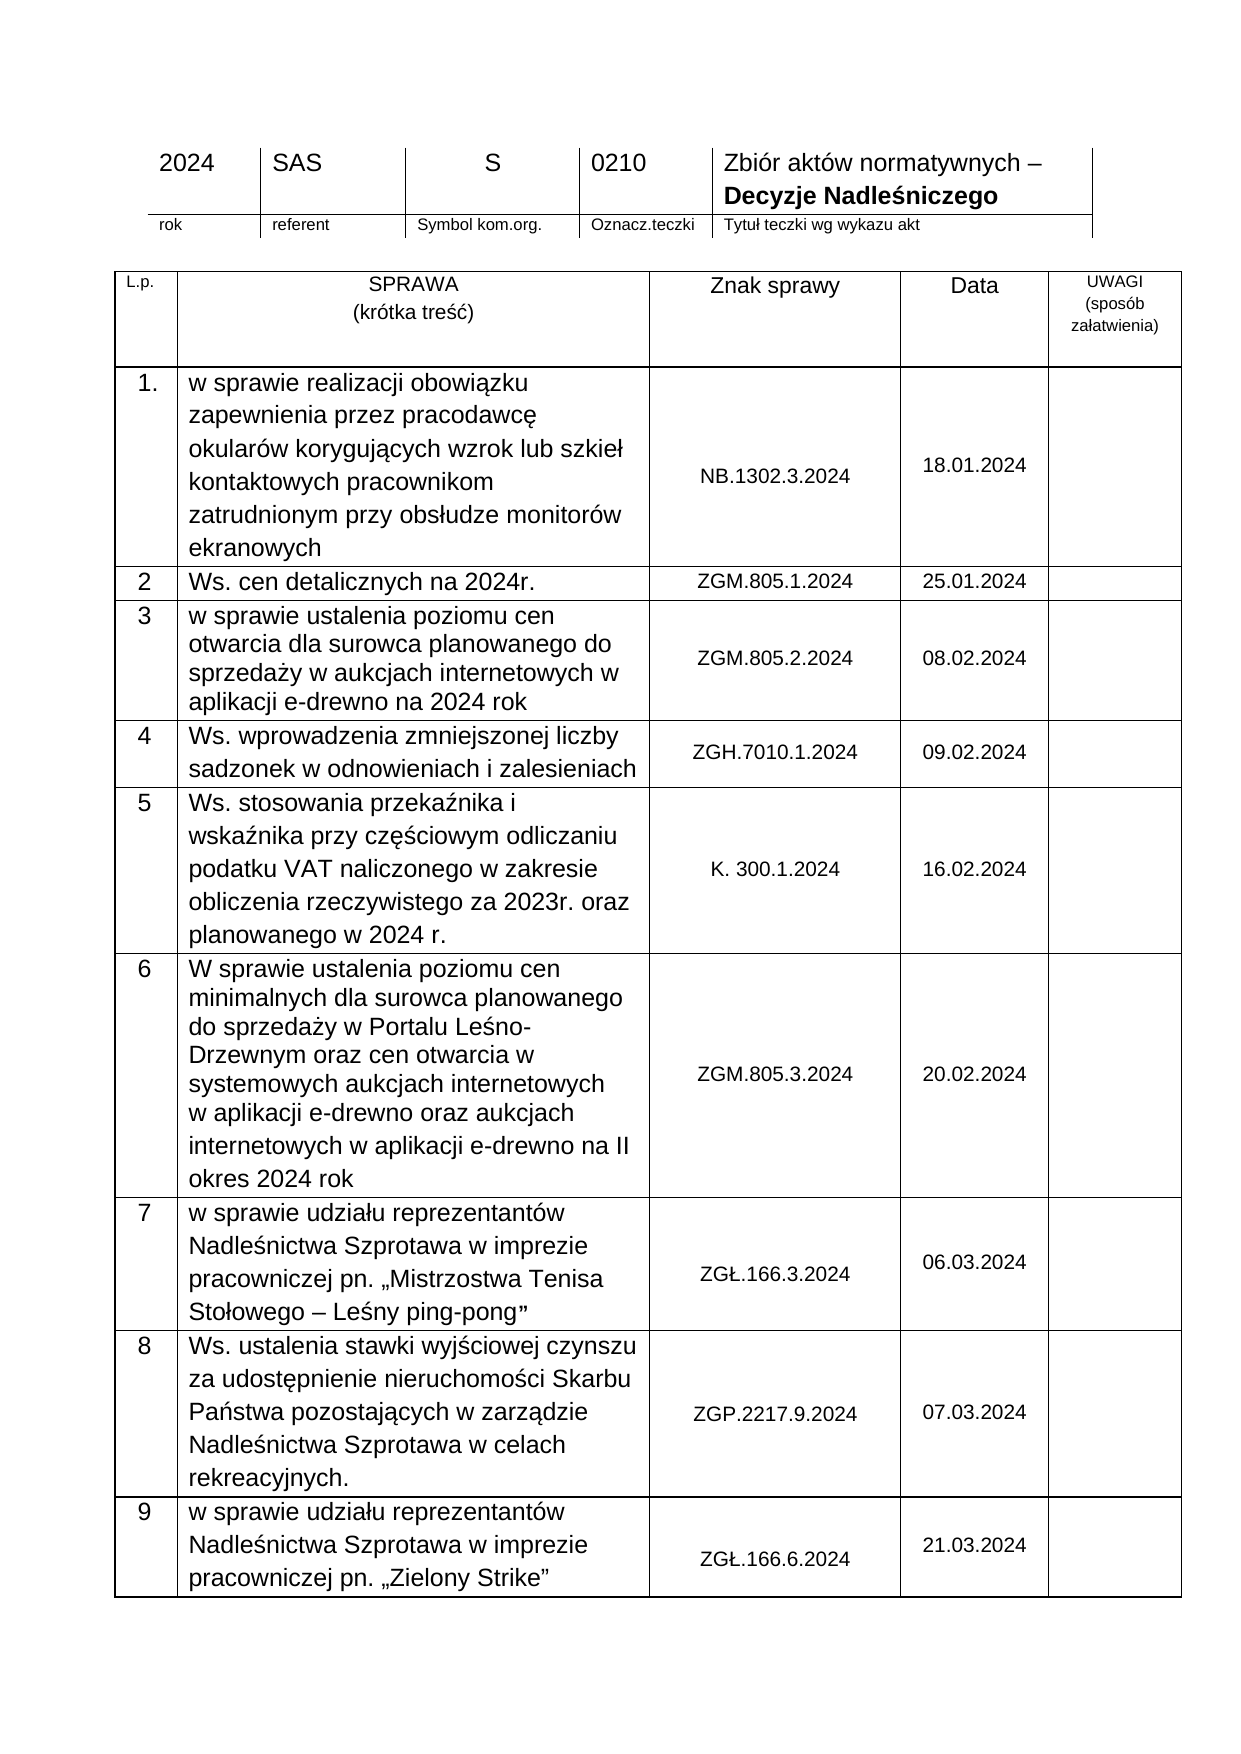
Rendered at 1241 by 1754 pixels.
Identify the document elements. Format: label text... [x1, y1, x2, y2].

table_cell 2 [116, 567, 177, 600]
table_cell [1049, 601, 1181, 720]
table_header 2024 [148, 148, 260, 214]
table_cell 20.02.2024 [901, 954, 1048, 1197]
table_cell w sprawie udziału reprezentantów Nadleśnictwa Szprotawa w imprezie pracowniczej pn. „Mistrzostwa Tenisa Stołowego – Leśny ping-pong” [178, 1198, 649, 1330]
table_header Znak sprawy [650, 272, 900, 316]
table_cell Oznacz.teczki [580, 215, 712, 238]
table_cell Ws. wprowadzenia zmniejszonej liczby sadzonek w odnowieniach i zalesieniach [178, 721, 649, 787]
table_cell 4 [116, 721, 177, 787]
table_cell ZGŁ.166.6.2024 [650, 1498, 900, 1596]
table_cell Symbol kom.org. [406, 215, 579, 238]
table_cell rok [148, 215, 260, 238]
table_cell w sprawie udziału reprezentantów Nadleśnictwa Szprotawa w imprezie pracowniczej pn. „Zielony Strike” [178, 1498, 649, 1596]
table_cell 16.02.2024 [901, 788, 1048, 953]
table_cell Tytuł teczki wg wykazu akt [713, 215, 1092, 238]
table_cell 6 [116, 954, 177, 1197]
table_cell W sprawie ustalenia poziomu cen minimalnych dla surowca planowanego do sprzedaży w Portalu Leśno-Drzewnym oraz cen otwarcia w systemowych aukcjach internetowych w aplikacji e-drewno oraz aukcjach internetowych w aplikacji e-drewno na II okres 2024 rok [178, 954, 649, 1197]
table_cell [650, 316, 900, 366]
table_cell referent [261, 215, 405, 238]
table_cell ZGH.7010.1.2024 [650, 721, 900, 787]
table_header SAS [261, 148, 405, 214]
table_cell ZGM.805.2.2024 [650, 601, 900, 720]
table_cell 06.03.2024 [901, 1198, 1048, 1330]
table_cell [1049, 788, 1181, 953]
table_cell 08.02.2024 [901, 601, 1048, 720]
table_cell NB.1302.3.2024 [650, 368, 900, 566]
table_cell 9 [116, 1498, 177, 1596]
table_cell Ws. cen detalicznych na 2024r. [178, 567, 649, 600]
table_cell 25.01.2024 [901, 567, 1048, 600]
table_cell Ws. ustalenia stawki wyjściowej czynszu za udostępnienie nieruchomości Skarbu Państwa pozostających w zarządzie Nadleśnictwa Szprotawa w celach rekreacyjnych. [178, 1331, 649, 1496]
table_cell 3 [116, 601, 177, 720]
table_cell ZGM.805.1.2024 [650, 567, 900, 600]
table_cell [1049, 1198, 1181, 1330]
table_header Data [901, 272, 1048, 366]
table_header SPRAWA (krótka treść) [178, 272, 649, 366]
table_header L.p. [116, 272, 177, 366]
table_cell w sprawie ustalenia poziomu cen otwarcia dla surowca planowanego do sprzedaży w aukcjach internetowych w aplikacji e-drewno na 2024 rok [178, 601, 649, 720]
table_cell 8 [116, 1331, 177, 1496]
table_cell ZGŁ.166.3.2024 [650, 1198, 900, 1330]
table_cell Ws. stosowania przekaźnika i wskaźnika przy częściowym odliczaniu podatku VAT naliczonego w zakresie obliczenia rzeczywistego za 2023r. oraz planowanego w 2024 r. [178, 788, 649, 953]
table_cell [1049, 1331, 1181, 1496]
table_header 0210 [580, 148, 712, 214]
table_cell 7 [116, 1198, 177, 1330]
table_cell [1049, 954, 1181, 1197]
table_cell [1049, 721, 1181, 787]
table_cell ZGM.805.3.2024 [650, 954, 900, 1197]
table_cell [1049, 1498, 1181, 1596]
table_header UWAGI (sposób załatwienia) [1049, 272, 1181, 366]
table_cell 07.03.2024 [901, 1331, 1048, 1496]
table_cell ZGP.2217.9.2024 [650, 1331, 900, 1496]
table_cell 21.03.2024 [901, 1498, 1048, 1596]
table_cell 09.02.2024 [901, 721, 1048, 787]
table_header S [406, 148, 579, 214]
table_cell [1049, 567, 1181, 600]
table_cell [1049, 368, 1181, 566]
table_cell 5 [116, 788, 177, 953]
table_cell w sprawie realizacji obowiązku zapewnienia przez pracodawcę okularów korygujących wzrok lub szkieł kontaktowych pracownikom zatrudnionym przy obsłudze monitorów ekranowych [178, 368, 649, 566]
table_cell 1. [116, 368, 177, 566]
table_header Zbiór aktów normatywnych – Decyzje Nadleśniczego [713, 148, 1092, 214]
table_cell 18.01.2024 [901, 368, 1048, 566]
table_cell K. 300.1.2024 [650, 788, 900, 953]
